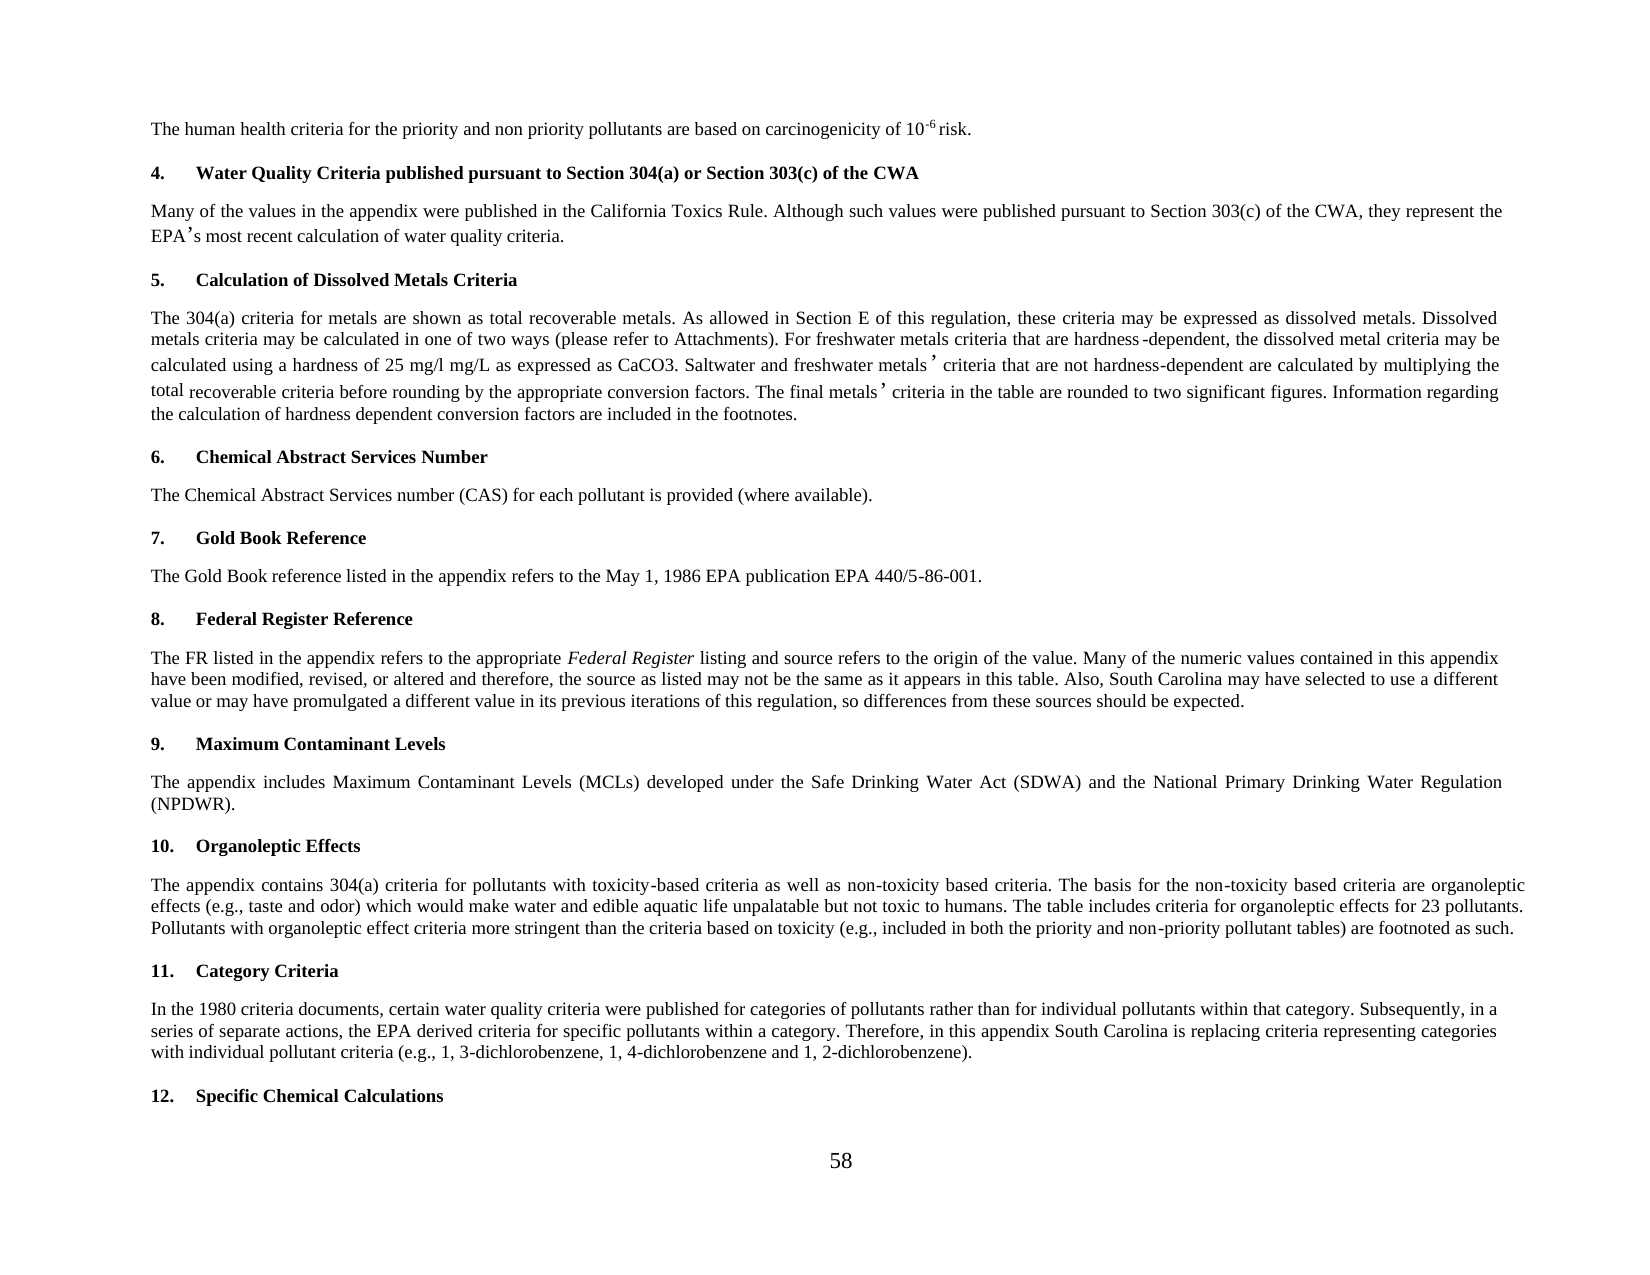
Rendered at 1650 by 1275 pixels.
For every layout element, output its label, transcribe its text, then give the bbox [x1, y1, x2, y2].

text 11. Category Criteria [151, 960, 1618, 981]
text 8. Federal Register Reference [151, 609, 1618, 630]
text The human health criteria for the priority and non priority pollutants are based on carcinogenicity of 10-6 risk. [151, 118, 1618, 140]
text 5. Calculation of Dissolved Metals Criteria [151, 269, 1618, 291]
text 12. Specific Chemical Calculations [151, 1084, 1618, 1106]
text 4. Water Quality Criteria published pursuant to Section 304(a) or Section 303(c) of the CWA [151, 162, 1618, 183]
text The FR listed in the appendix refers to the appropriate Federal Register listing and source refers to the origin of the value. Many of the numeric values contained in this appendix have been modified, revised, or altered and therefore, the source as listed may not be the same as it appears in this table. Also, South Carolina may have selected to use a different value or may have promulgated a different value in its previous iterations of this regulation, so differences from these sources should be expected. [151, 647, 1500, 711]
text 6. Chemical Abstract Services Number [151, 446, 1618, 467]
text The Gold Book reference listed in the appendix refers to the May 1, 1986 EPA publication EPA 440/5-86-001. [151, 565, 1618, 587]
text 9. Maximum Contaminant Levels [151, 733, 1618, 754]
text 10. Organoleptic Effects [151, 836, 1618, 857]
text The appendix includes Maximum Contaminant Levels (MCLs) developed under the Safe Drinking Water Act (SDWA) and the National Primary Drinking Water Regulation (NPDWR). [151, 771, 1505, 814]
text Many of the values in the appendix were published in the California Toxics Rule. Although such values were published pursuant to Section 303(c) of the CWA, they represent the EPA’s most recent calculation of water quality criteria. [151, 200, 1505, 248]
text The Chemical Abstract Services number (CAS) for each pollutant is provided (where available). [151, 484, 1618, 505]
text In the 1980 criteria documents, certain water quality criteria were published for categories of pollutants rather than for individual pollutants within that category. Subsequently, in a series of separate actions, the EPA derived criteria for specific pollutants within a category. Therefore, in this appendix South Carolina is replacing criteria representing categories with individual pollutant criteria (e.g., 1, 3-dichlorobenzene, 1, 4-dichlorobenzene and 1, 2-dichlorobenzene). [151, 998, 1500, 1063]
text The 304(a) criteria for metals are shown as total recoverable metals. As allowed in Section E of this regulation, these criteria may be expressed as dissolved metals. Dissolved metals criteria may be calculated in one of two ways (please refer to Attachments). For freshwater metals criteria that are hardness-dependent, the dissolved metal criteria may be calculated using a hardness of 25 mg/l mg/L as expressed as CaCO3. Saltwater and freshwater metals’ criteria that are not hardness-dependent are calculated by multiplying the total recoverable criteria before rounding by the appropriate conversion factors. The final metals’ criteria in the table are rounded to two significant figures. Information regarding the calculation of hardness dependent conversion factors are included in the footnotes. [151, 308, 1500, 424]
text 7. Gold Book Reference [151, 527, 1618, 549]
text The appendix contains 304(a) criteria for pollutants with toxicity-based criteria as well as non-toxicity based criteria. The basis for the non-toxicity based criteria are organoleptic effects (e.g., taste and odor) which would make water and edible aquatic life unpalatable but not toxic to humans. The table includes criteria for organoleptic effects for 23 pollutants. Pollutants with organoleptic effect criteria more stringent than the criteria based on toxicity (e.g., included in both the priority and non-priority pollutant tables) are footnoted as such. [151, 874, 1526, 938]
